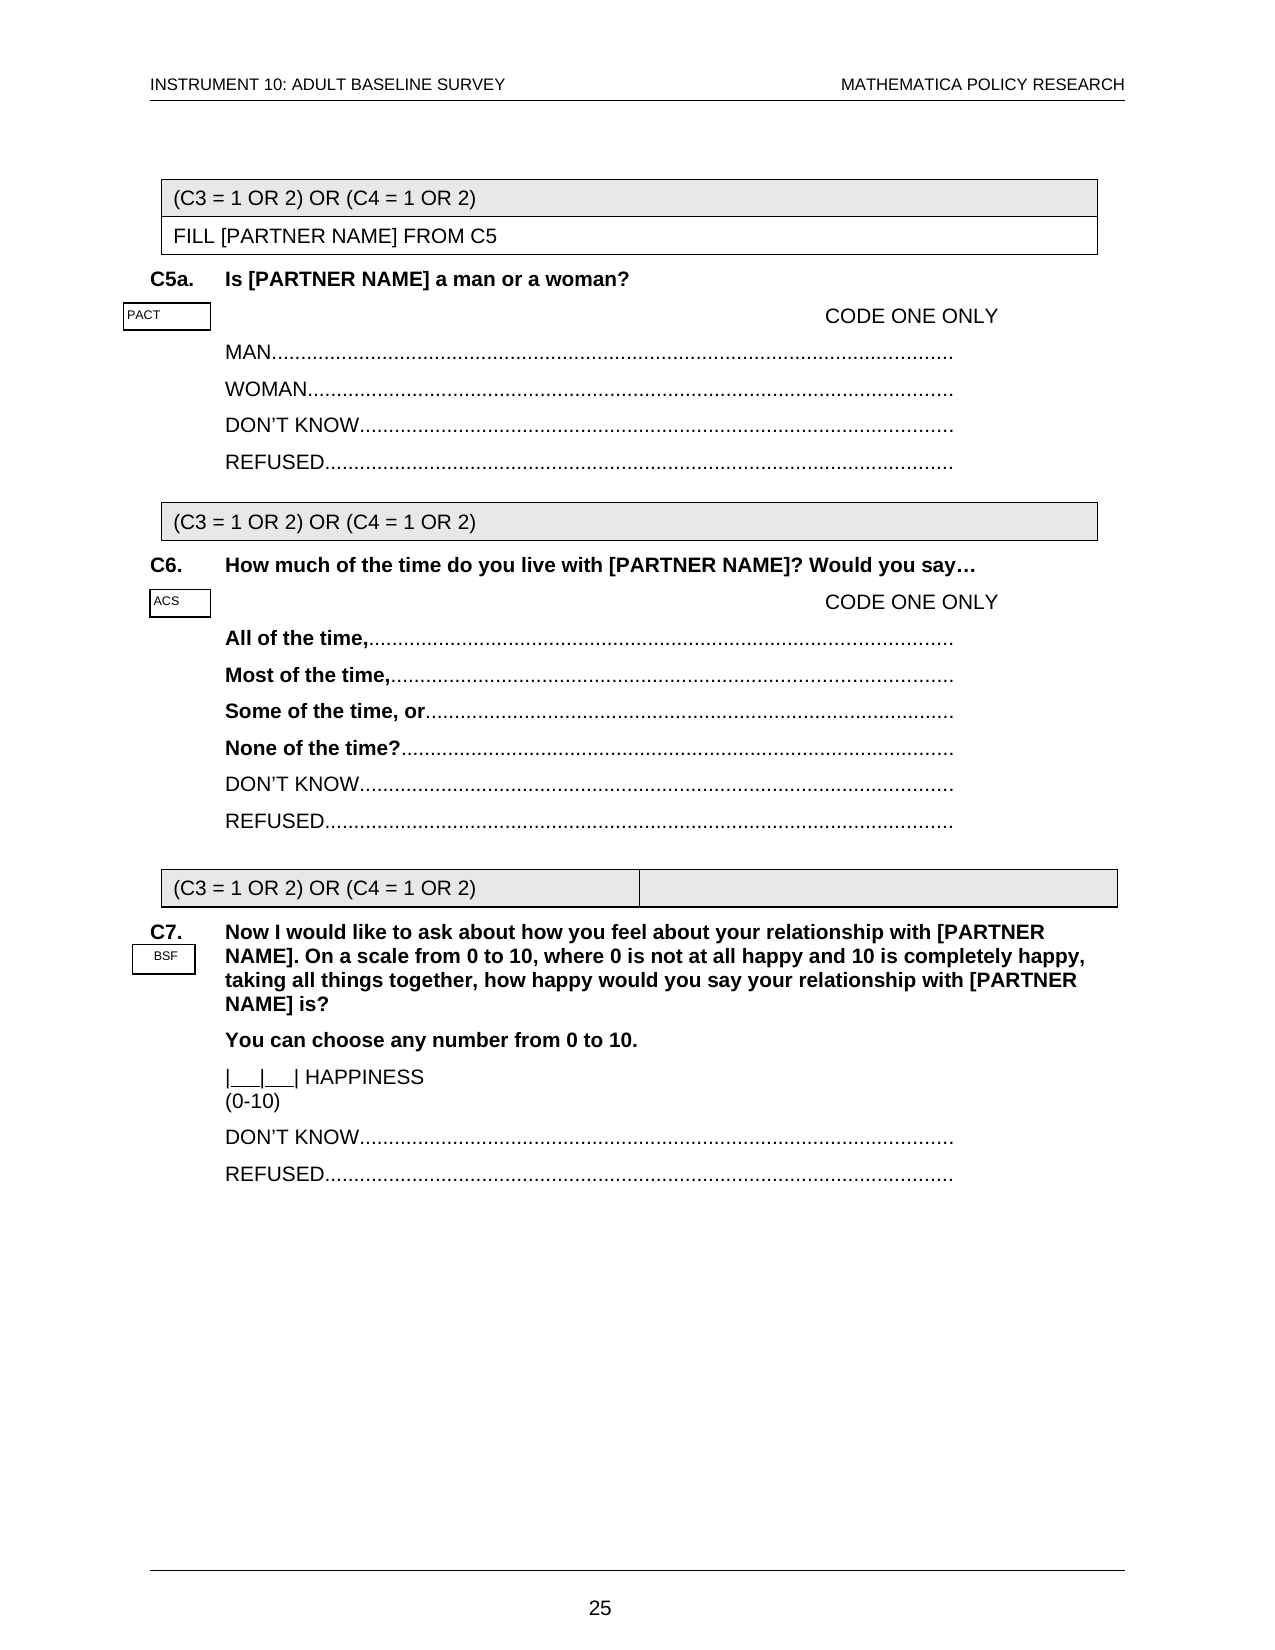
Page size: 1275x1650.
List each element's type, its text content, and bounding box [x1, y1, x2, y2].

text Some of the time, or 3 [225, 699, 928, 723]
text REFUSED r [225, 808, 928, 832]
text You can choose any number from 0 to 10. [150, 1028, 1087, 1052]
table_header (C3 = 1 OR 2) OR (C4 = 1 OR 2) [162, 870, 639, 906]
text Most of the time, 2 [225, 663, 928, 687]
text DON’T KNOW d [225, 1125, 928, 1149]
text None of the time? 4 [225, 736, 928, 759]
text REFUSED r [225, 449, 928, 473]
text | | | HAPPINESS [150, 1065, 1087, 1089]
text (0-10) [225, 1089, 1087, 1113]
text WOMAN 2 [225, 377, 928, 401]
text C5a. Is [PARTNER NAME] a man or a woman? [150, 267, 1125, 291]
table_header (C3 = 1 OR 2) OR (C4 = 1 OR 2) [162, 180, 1097, 216]
text C7. Now I would like to ask about how you feel about your relationship with [PARTNER NAME]. On a scale from 0 to 10, where 0 is not at all happy and 10 is completely happy, taking all things together, how happy would you say your relationship with [PARTNER NAME] is? [150, 920, 1125, 1016]
text DON’T KNOW d [225, 413, 928, 437]
text C6. How much of the time do you live with [PARTNER NAME]? Would you say… [150, 553, 1125, 577]
table_header (C3 = 1 OR 2) OR (C4 = 1 OR 2) [162, 503, 1097, 540]
table_cell fill [partner name] from c5 [162, 217, 1097, 254]
text MAN 1 [225, 340, 928, 364]
text All of the time, 1 [225, 626, 928, 650]
text DON’T KNOW d [225, 772, 928, 796]
text REFUSED r [225, 1162, 928, 1186]
table_header [640, 870, 1117, 906]
